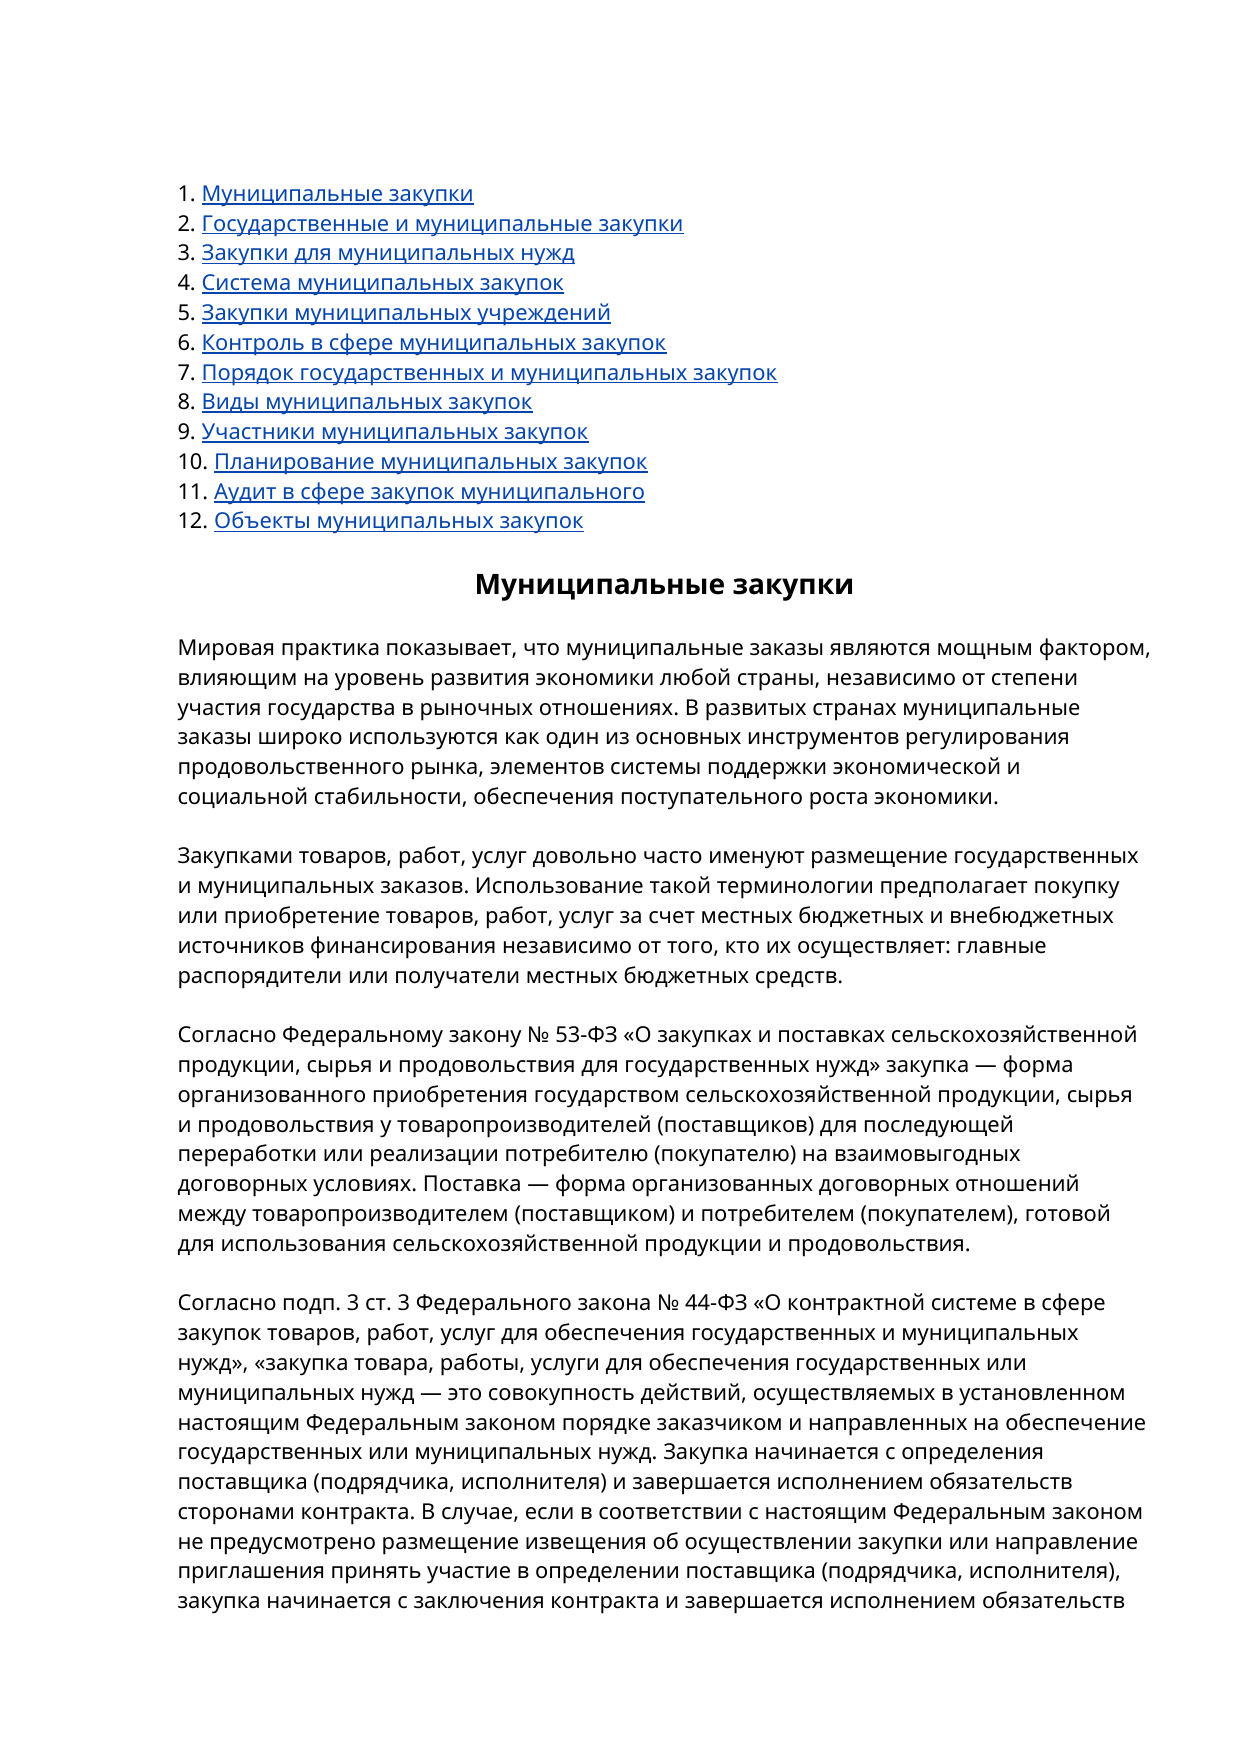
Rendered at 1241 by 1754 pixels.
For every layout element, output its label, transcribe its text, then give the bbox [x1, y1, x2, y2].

text 1. Муниципальные закупки 2. Государственные и муниципальные закупки 3. Закупки для муниципальных нужд 4. Система муниципальных закупок 5. Закупки муниципальных учреждений 6. Контроль в сфере муниципальных закупок 7. Порядок государственных и муниципальных закупок 8. Виды муниципальных закупок 9. Участники муниципальных закупок 10. Планирование муниципальных закупок 11. Аудит в сфере закупок муниципального 12. Объекты муниципальных закупок [177, 118, 1152, 535]
text Муниципальные закупки [177, 564, 1152, 603]
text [177, 662, 1152, 1615]
